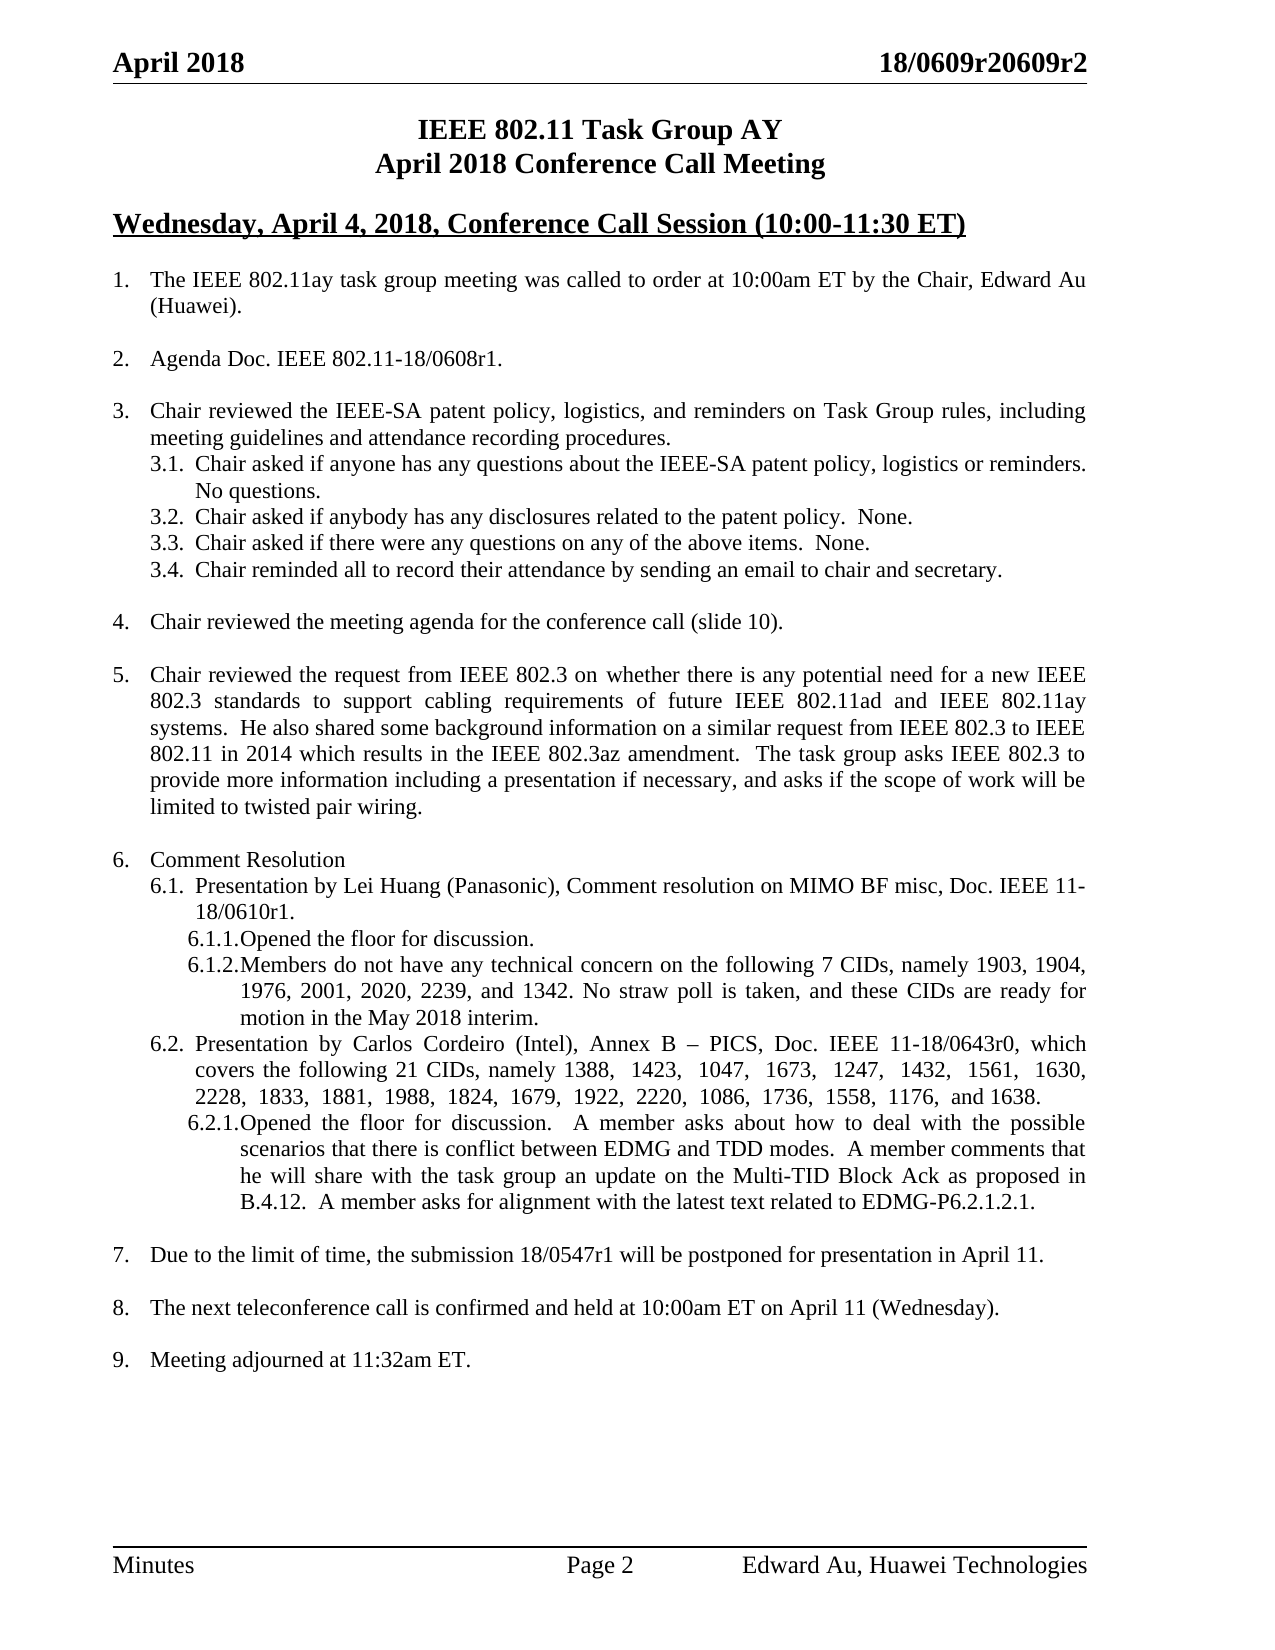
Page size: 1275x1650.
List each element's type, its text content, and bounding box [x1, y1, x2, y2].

list Chair reviewed the meeting agenda for the conference call (slide 10). [112, 608, 1087, 635]
list Agenda Doc. IEEE 802.11-18/0608r1. [112, 345, 1087, 371]
list Members do not have any technical concern on the following 7 CIDs, namely 1903, 1904, 1976, 2001, 2020, 2239, and 1342. No straw poll is taken, and these CIDs are ready for motion in the May 2018 interim. [187, 951, 1087, 1030]
list The IEEE 802.11ay task group meeting was called to order at 10:00am ET by the Chair, Edward Au (Huawei). [112, 266, 1087, 318]
list Opened the floor for discussion. A member asks about how to deal with the possible scenarios that there is conflict between EDMG and TDD modes. A member comments that he will share with the task group an update on the Multi-TID Block Ack as proposed in B.4.12. A member asks for alignment with the latest text related to EDMG-P6.2.1.2.1. [187, 1109, 1087, 1214]
list Chair asked if anybody has any disclosures related to the patent policy. None. [150, 503, 1087, 529]
list Chair reviewed the IEEE-SA patent policy, logistics, and reminders on Task Group rules, including meeting guidelines and attendance recording procedures. [112, 398, 1087, 450]
text Wednesday, April 4, 2018, Conference Call Session (10:00-11:30 ET) [112, 206, 1087, 239]
text IEEE 802.11 Task Group AY [112, 112, 1087, 146]
list Chair asked if anyone has any questions about the IEEE-SA patent policy, logistics or reminders. No questions. [150, 450, 1087, 503]
list Chair reminded all to record their attendance by sending an email to chair and secretary. [150, 556, 1087, 582]
list Opened the floor for discussion. [187, 925, 1087, 951]
list Chair asked if there were any questions on any of the above items. None. [150, 529, 1087, 556]
list Presentation by Lei Huang (Panasonic), Comment resolution on MIMO BF misc, Doc. IEEE 11-18/0610r1. [150, 872, 1087, 925]
list Due to the limit of time, the submission 18/0547r1 will be postponed for presentation in April 11. [112, 1241, 1087, 1267]
list Comment Resolution [112, 846, 1087, 872]
list The next teleconference call is confirmed and held at 10:00am ET on April 11 (Wednesday). [112, 1294, 1087, 1320]
list Meeting adjourned at 11:32am ET. [112, 1346, 1087, 1373]
list Presentation by Carlos Cordeiro (Intel), Annex B – PICS, Doc. IEEE 11-18/0643r0, which covers the following 21 CIDs, namely 1388, 1423, 1047, 1673, 1247, 1432, 1561, 1630, 2228, 1833, 1881, 1988, 1824, 1679, 1922, 2220, 1086, 1736, 1558, 1176, and 1638. [150, 1030, 1087, 1109]
text April 2018 Conference Call Meeting [112, 146, 1087, 179]
list Chair reviewed the request from IEEE 802.3 on whether there is any potential need for a new IEEE 802.3 standards to support cabling requirements of future IEEE 802.11ad and IEEE 802.11ay systems. He also shared some background information on a similar request from IEEE 802.3 to IEEE 802.11 in 2014 which results in the IEEE 802.3az amendment. The task group asks IEEE 802.3 to provide more information including a presentation if necessary, and asks if the scope of work will be limited to twisted pair wiring. [112, 661, 1087, 819]
